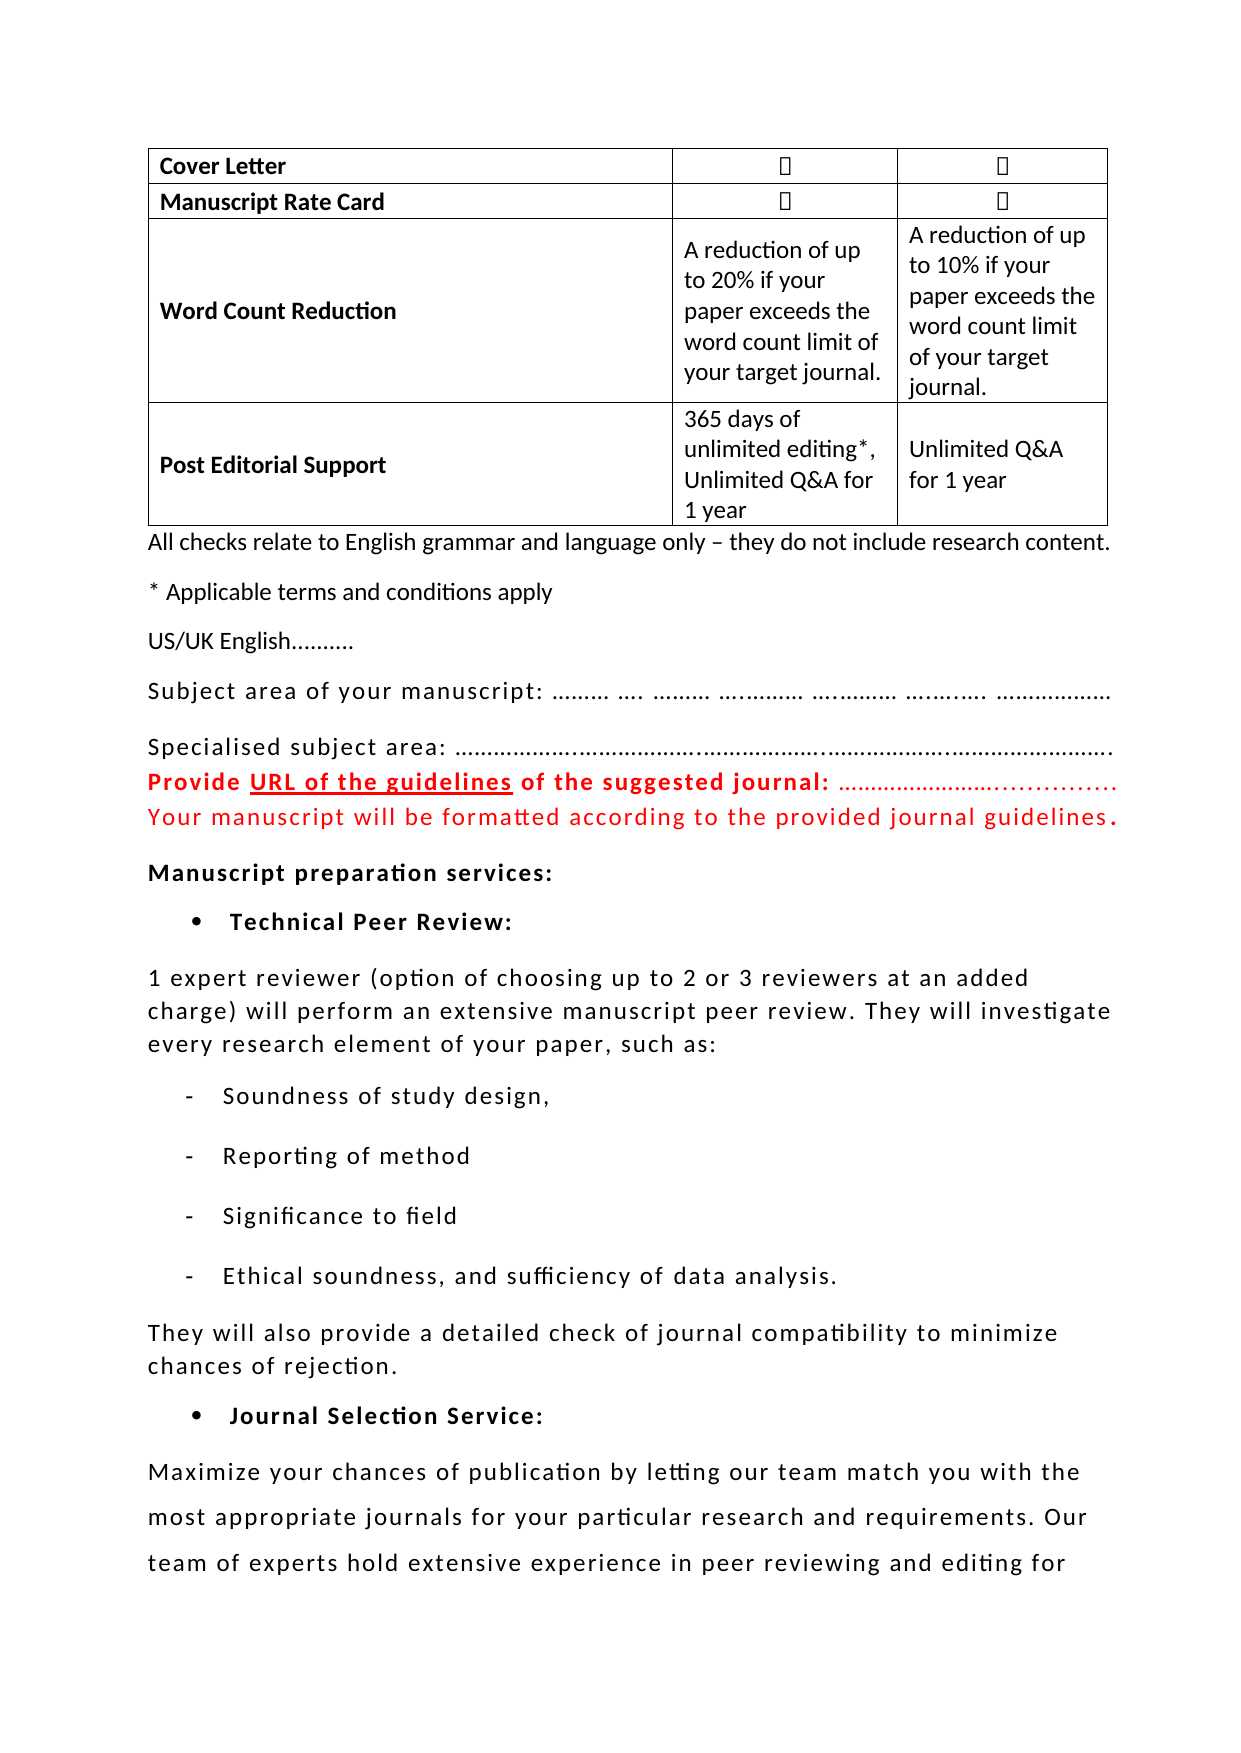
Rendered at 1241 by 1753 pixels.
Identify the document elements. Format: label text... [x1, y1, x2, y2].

text All checks relate to English grammar and language only – they do not include research content. [148, 526, 1122, 557]
table_cell A reduction of up to 10% if your paper exceeds the word count limit of your target journal. [898, 219, 1107, 402]
table_cell  [673, 184, 897, 218]
list Soundness of study design, [185, 1077, 1122, 1112]
table_cell Post Editorial Support [149, 403, 672, 525]
table_cell 365 days of unlimited editing*, Unlimited Q&A for 1 year [673, 403, 897, 525]
table_cell Cover Letter [149, 149, 672, 183]
table_cell A reduction of up to 20% if your paper exceeds the word count limit of your target journal. [673, 219, 897, 402]
text Subject area of your manuscript: ……… …. ……… ….……… ….……… ….….…. ……………… [148, 675, 1123, 706]
list Ethical soundness, and sufficiency of data analysis. [185, 1257, 1122, 1292]
text They will also provide a detailed check of journal compatibility to minimize chances of rejection. [148, 1317, 1122, 1381]
table_cell Manuscript Rate Card [149, 184, 672, 218]
list Significance to field [185, 1197, 1122, 1232]
table_cell  [673, 149, 897, 183]
list Technical Peer Review: [192, 906, 1121, 937]
list Journal Selection Service: [192, 1400, 1121, 1431]
list Reporting of method [185, 1137, 1122, 1172]
text * Applicable terms and conditions apply [148, 576, 1122, 606]
text US/UK English.......... [148, 625, 1122, 656]
table_cell Unlimited Q&A for 1 year [898, 403, 1107, 525]
table_cell  [898, 149, 1107, 183]
table_cell Word Count Reduction [149, 219, 672, 402]
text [148, 1456, 1122, 1578]
text Your manuscript will be formatted according to the provided journal guidelines. [148, 801, 1123, 831]
table_cell  [898, 184, 1107, 218]
text Specialised subject area: ……………….……………….……………….……………….……………………. [148, 731, 1123, 761]
text 1 expert reviewer (option of choosing up to 2 or 3 reviewers at an added charge) will perform an extensive manuscript peer review. They will investigate every research element of your paper, such as: [148, 962, 1122, 1058]
text Provide URL of the guidelines of the suggested journal: ……………………............... [148, 766, 1123, 796]
text Manuscript preparation services: [148, 857, 1122, 887]
